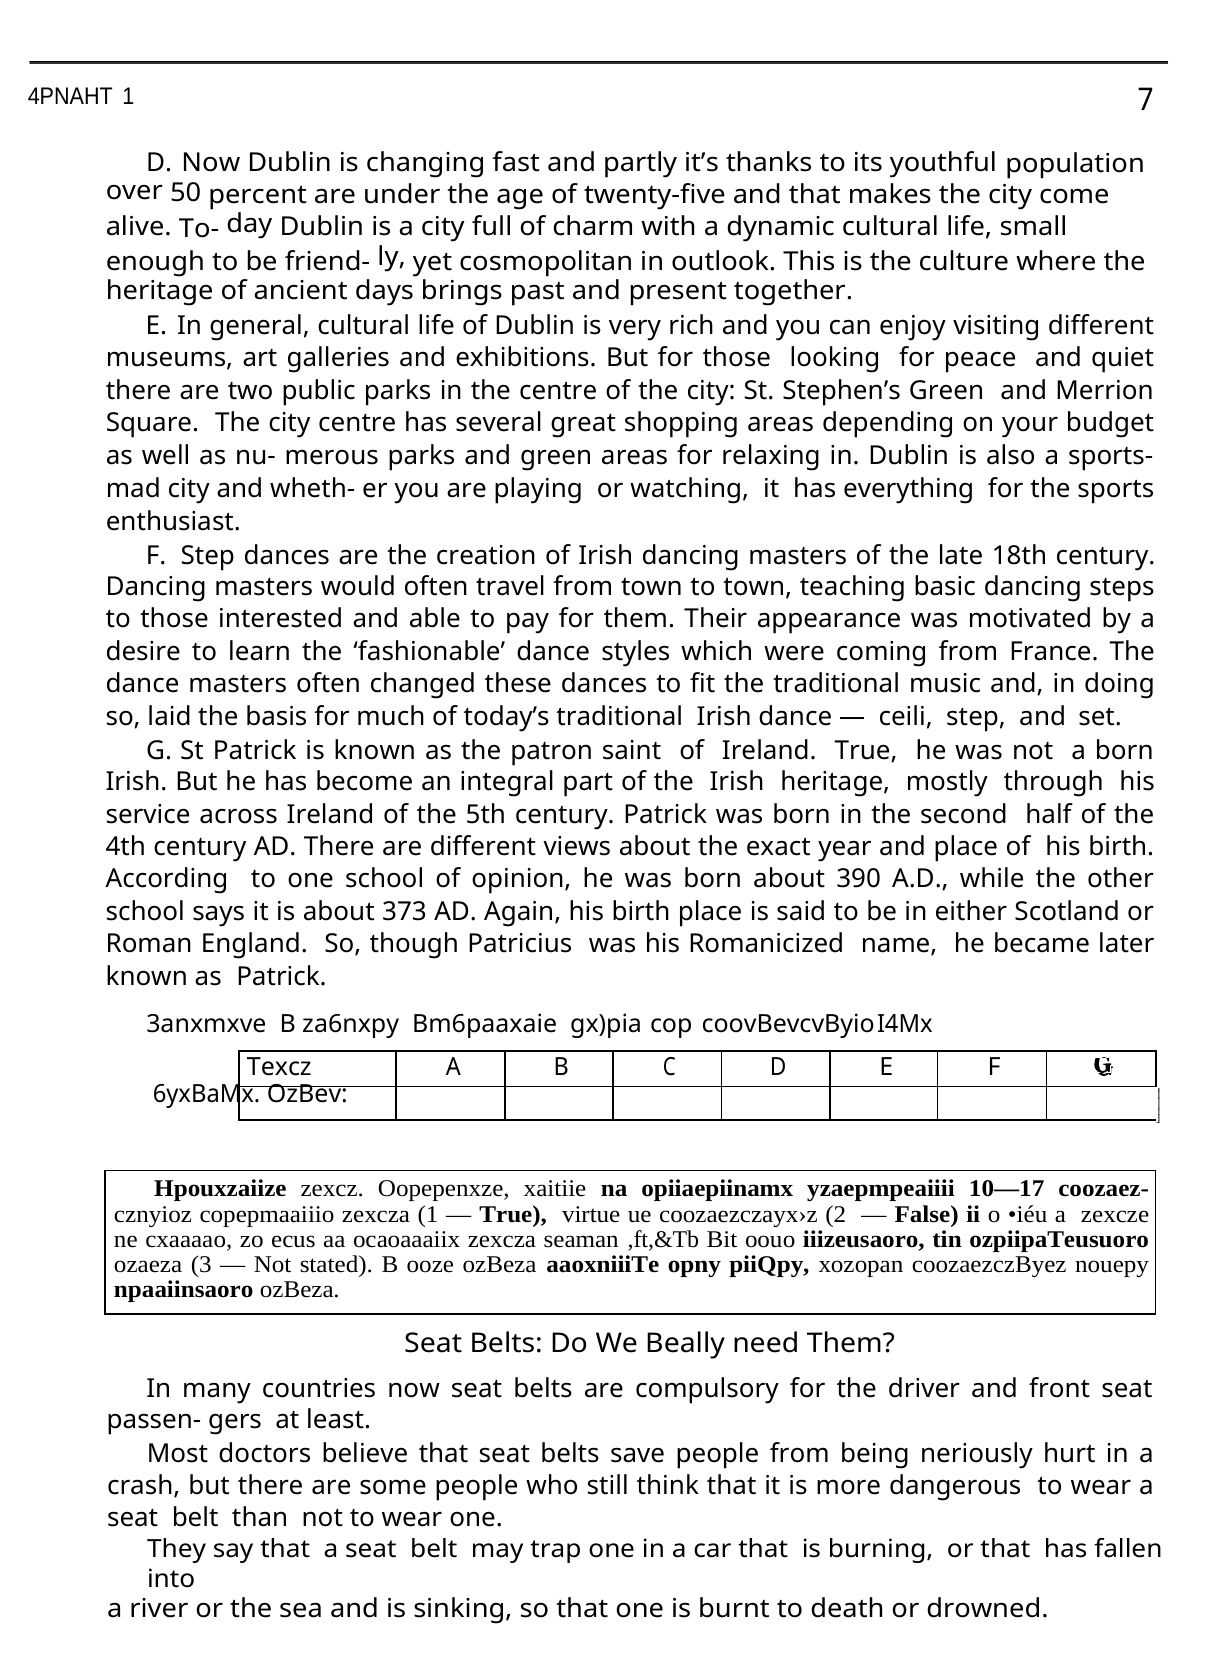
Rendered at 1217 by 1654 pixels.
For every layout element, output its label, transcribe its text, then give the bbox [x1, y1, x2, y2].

text 3anxmxve B za6nxpy Bm6paaxaie gx)pia cop coovBevcvByio I4Mx 6yxBaMx. OzBev: [146, 1005, 1044, 1109]
list St Patrick is known as the patron saint of Ireland. True, he was not a born Irish. But he has become an integral part of the Irish heritage, mostly through his service across Ireland of the 5th century. Patrick was born in the second half of the 4th century AD. There are different views about the exact year and place of his birth. According to one school of opinion, he was born about 390 A.D., while the other school says it is about 373 AD. Again, his birth place is said to be in either Scotland or Roman England. So, though Patricius was his Romanicized name, he became later known as Patrick. [105, 734, 1156, 993]
picture [1094, 1057, 1113, 1076]
subtitle Seat Belts: Do We Beally need Them? [404, 1175, 1173, 1360]
list Now Dublin is changing fast and partly it’s thanks to its youthful population over 50 percent are under the age of twenty-five and that makes the city come alive. To- day Dublin is a city full of charm with a dynamic cultural life, small enough to be friend- ly, yet cosmopolitan in outlook. This is the culture where the heritage of ancient days brings past and present together. [106, 144, 1156, 307]
text They say that a seat belt may trap one in a car that is burning, or that has fallen into [147, 1534, 1173, 1593]
list In general, cultural life of Dublin is very rich and you can enjoy visiting different museums, art galleries and exhibitions. But for those looking for peace and quiet there are two public parks in the centre of the city: St. Stephen’s Green and Merrion Square. The city centre has several great shopping areas depending on your budget as well as nu- merous parks and green areas for relaxing in. Dublin is also a sports-mad city and wheth- er you are playing or watching, it has everything for the sports enthusiast. [106, 309, 1155, 538]
picture [1155, 1088, 1160, 1123]
text 4PNAHT 1 7 [28, 18, 1173, 119]
list Step dances are the creation of Irish dancing masters of the late 18th century. Dancing masters would often travel from town to town, teaching basic dancing steps to those interested and able to pay for them. Their appearance was motivated by a desire to learn the ‘fashionable’ dance styles which were coming from France. The dance masters often changed these dances to fit the traditional music and, in doing so, laid the basis for much of today’s traditional Irish dance — ceili, step, and set. [105, 538, 1156, 733]
text Most doctors believe that seat belts save people from being neriously hurt in a crash, but there are some people who still think that it is more dangerous to wear a seat belt than not to wear one. [107, 1437, 1156, 1534]
text a river or the sea and is sinking, so that one is burnt to death or drowned. [107, 1593, 1173, 1624]
text In many countries now seat belts are compulsory for the driver and front seat passen- gers at least. [106, 1371, 1154, 1436]
